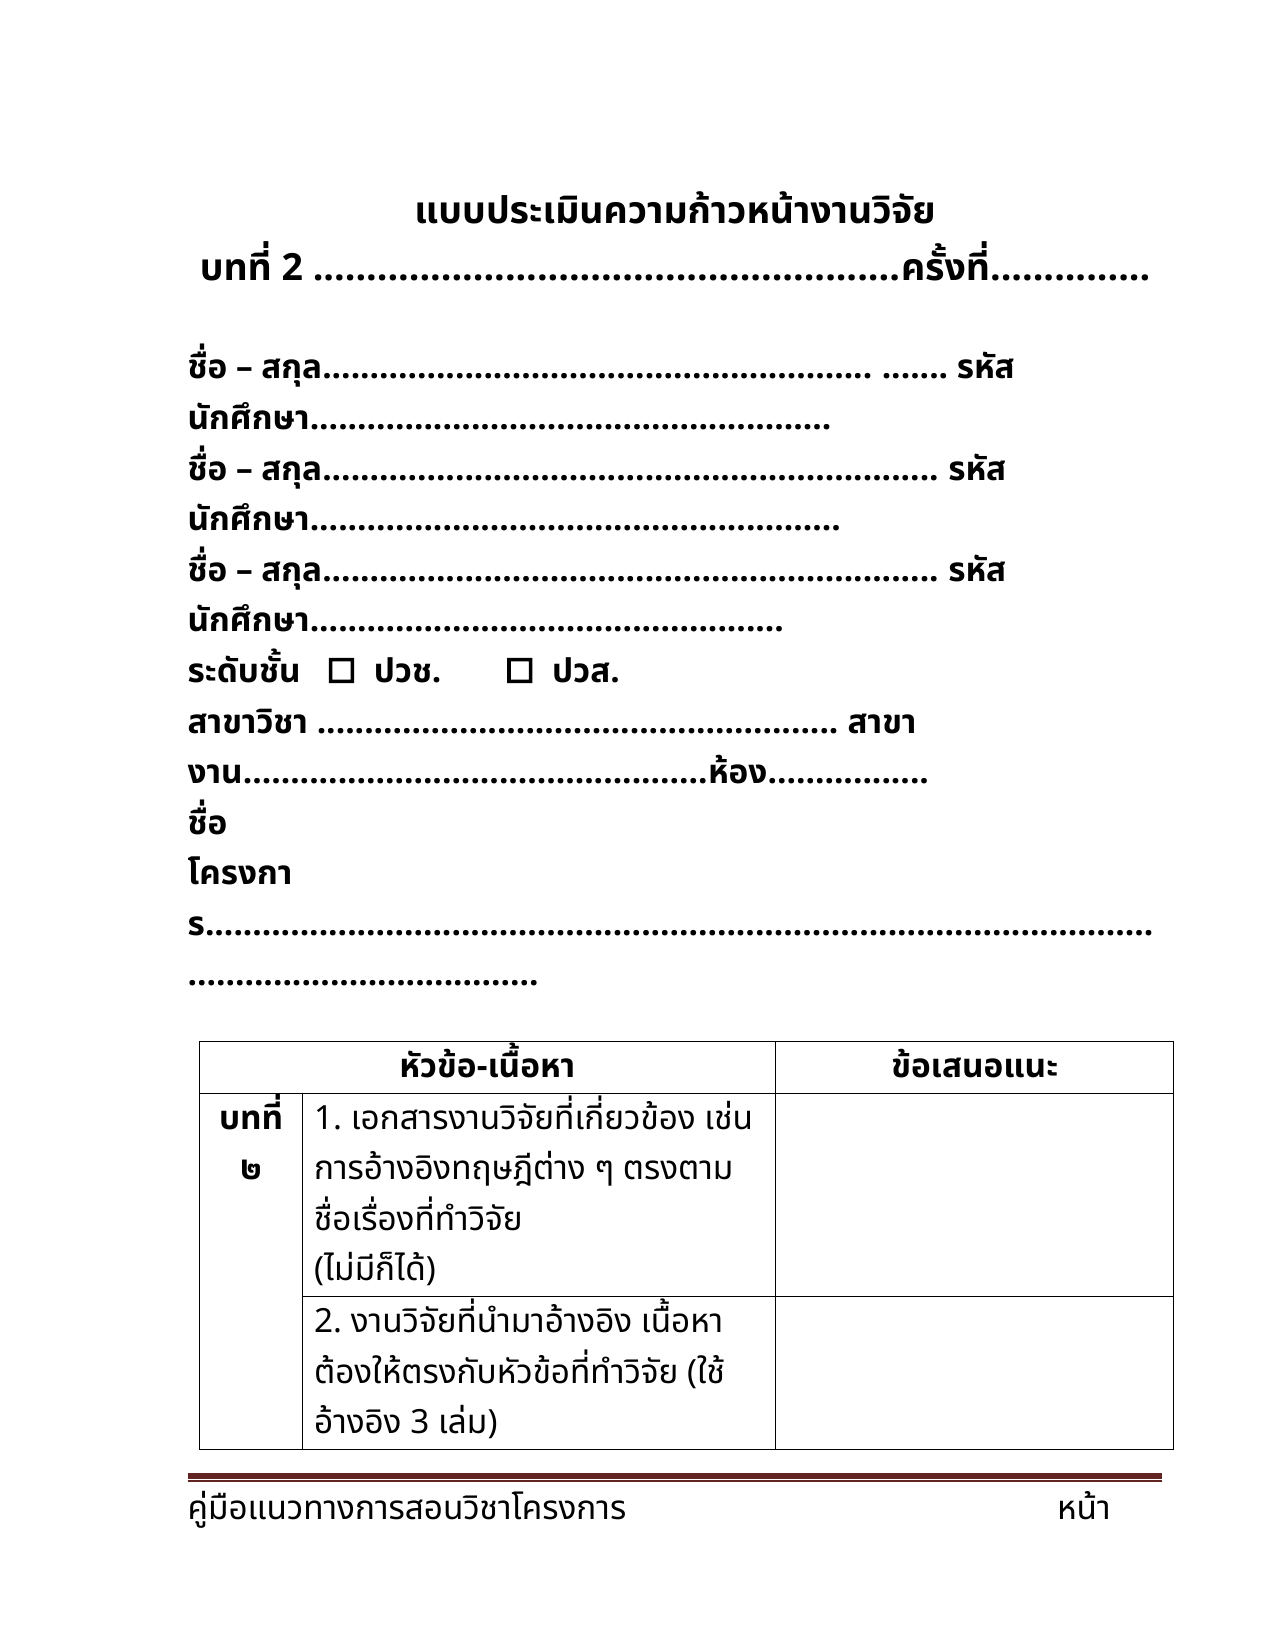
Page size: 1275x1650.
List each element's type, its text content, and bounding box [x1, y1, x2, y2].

subtitle บทที่ 2 .......................................................ครั้งที่............... [187, 241, 1162, 298]
table_cell 2. งานวิจัยที่นำมาอ้างอิง เนื้อหาต้องให้ตรงกับหัวข้อที่ทำวิจัย (ใช้อ้างอิง 3 เล่ม) [303, 1297, 775, 1449]
subtitle ชื่อโครงการ......................................................................................................................................... [187, 799, 1162, 996]
subtitle ชื่อ – สกุล................................................................. รหัสนักศึกษา........................................................ [187, 444, 1162, 546]
table_header หัวข้อ-เนื้อหา [200, 1042, 775, 1093]
subtitle แบบประเมินความก้าวหน้างานวิจัย [187, 184, 1162, 241]
subtitle ระดับชั้น ปวช. ปวส. [187, 647, 1162, 697]
table_cell 1. เอกสารงานวิจัยที่เกี่ยวข้อง เช่นการอ้างอิงทฤษฎีต่าง ๆ ตรงตามชื่อเรื่องที่ทำวิจัย (ไม่มีก็ได้) [303, 1094, 775, 1296]
table_cell [776, 1297, 1173, 1449]
table_header ข้อเสนอแนะ [776, 1042, 1173, 1093]
subtitle ชื่อ – สกุล................................................................. รหัสนักศึกษา.................................................. [187, 546, 1162, 647]
table_cell บทที่ ๒ [200, 1094, 302, 1449]
table_cell [776, 1094, 1173, 1296]
subtitle สาขาวิชา ....................................................... สาขางาน.................................................ห้อง................. [187, 697, 1162, 799]
subtitle ชื่อ – สกุล.......................................................... ....... รหัสนักศึกษา....................................................... [187, 343, 1162, 444]
